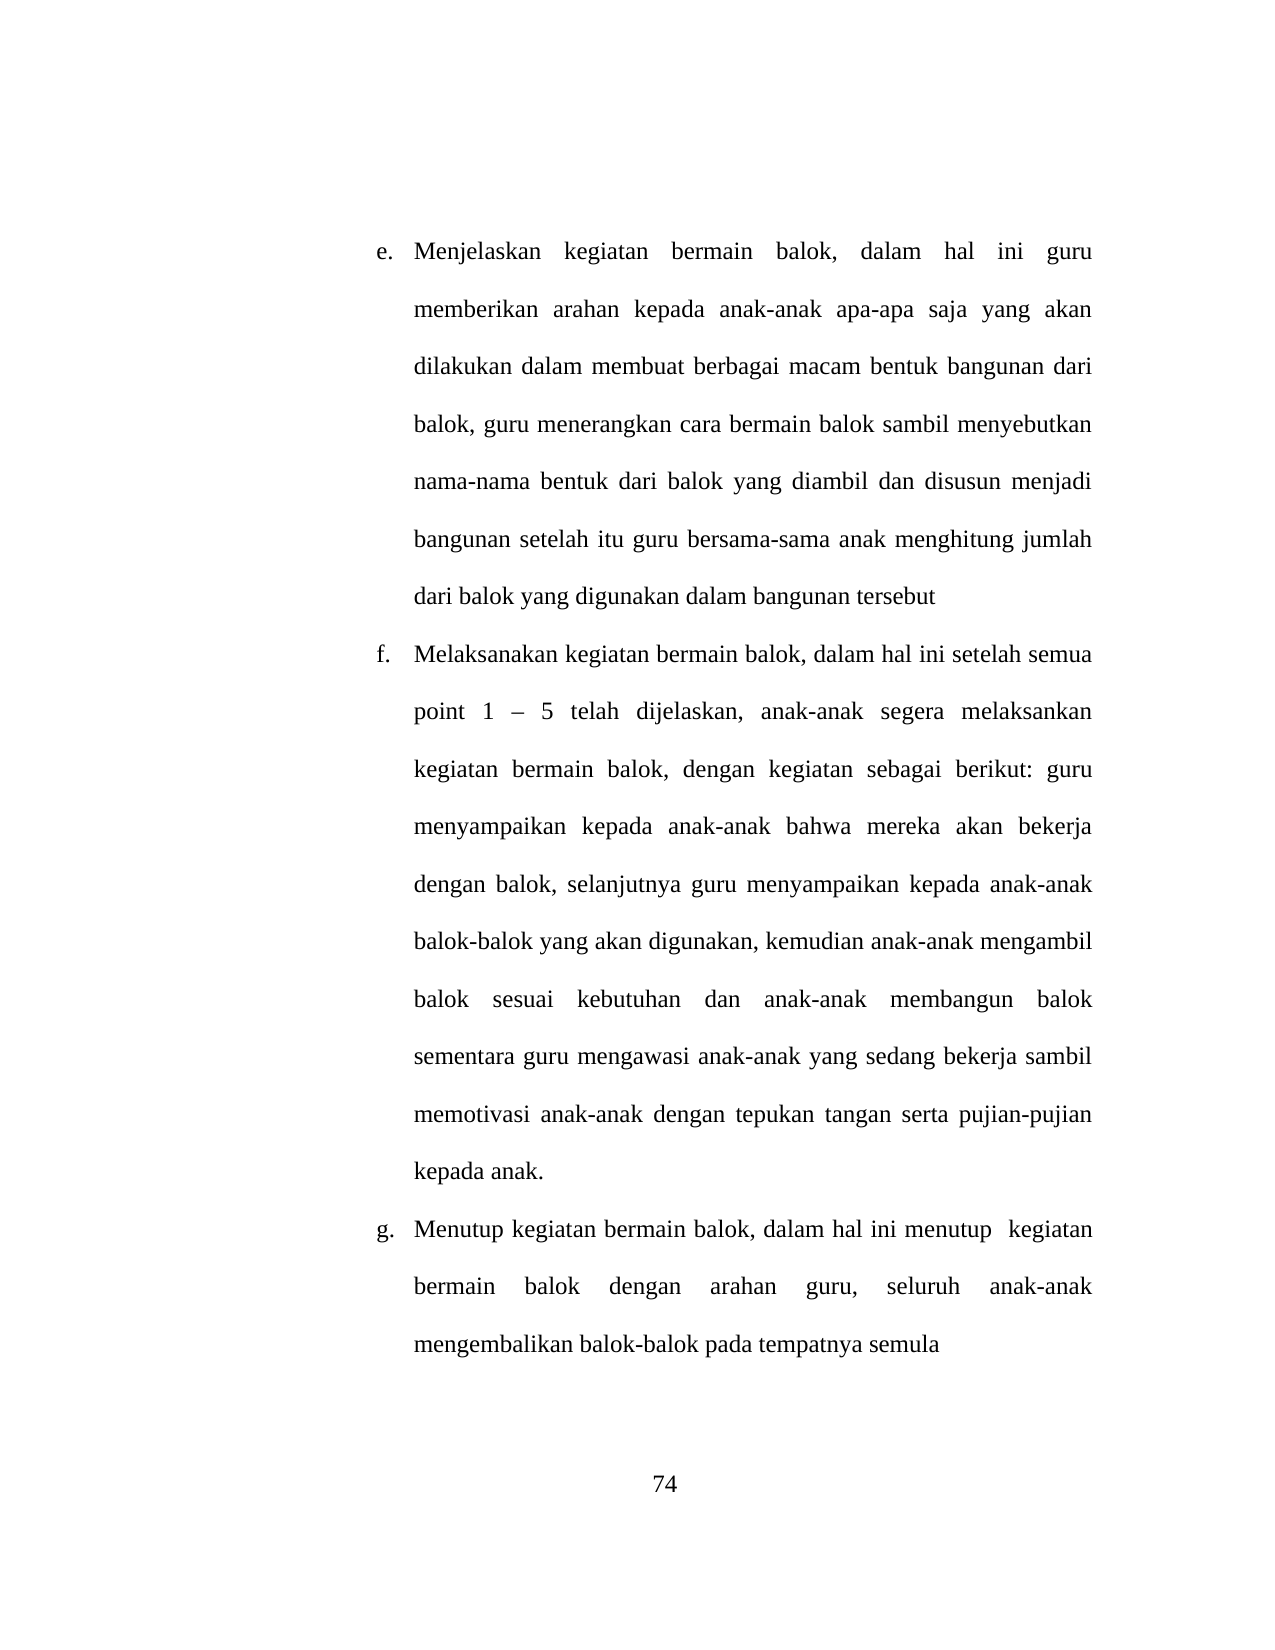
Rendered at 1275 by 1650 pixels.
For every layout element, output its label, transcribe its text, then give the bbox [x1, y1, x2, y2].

list Menjelaskan kegiatan bermain balok, dalam hal ini guru memberikan arahan kepada anak-anak apa-apa saja yang akan dilakukan dalam membuat berbagai macam bentuk bangunan dari balok, guru menerangkan cara bermain balok sambil menyebutkan nama-nama bentuk dari balok yang diambil dan disusun menjadi bangunan setelah itu guru bersama-sama anak menghitung jumlah dari balok yang digunakan dalam bangunan tersebut [376, 236, 1093, 610]
list Melaksanakan kegiatan bermain balok, dalam hal ini setelah semua point 1 – 5 telah dijelaskan, anak-anak segera melaksankan kegiatan bermain balok, dengan kegiatan sebagai berikut: guru menyampaikan kepada anak-anak bahwa mereka akan bekerja dengan balok, selanjutnya guru menyampaikan kepada anak-anak balok-balok yang akan digunakan, kemudian anak-anak mengambil balok sesuai kebutuhan dan anak-anak membangun balok sementara guru mengawasi anak-anak yang sedang bekerja sambil memotivasi anak-anak dengan tepukan tangan serta pujian-pujian kepada anak. [376, 639, 1093, 1185]
list Menutup kegiatan bermain balok, dalam hal ini menutup kegiatan bermain balok dengan arahan guru, seluruh anak-anak mengembalikan balok-balok pada tempatnya semula [376, 1214, 1093, 1357]
